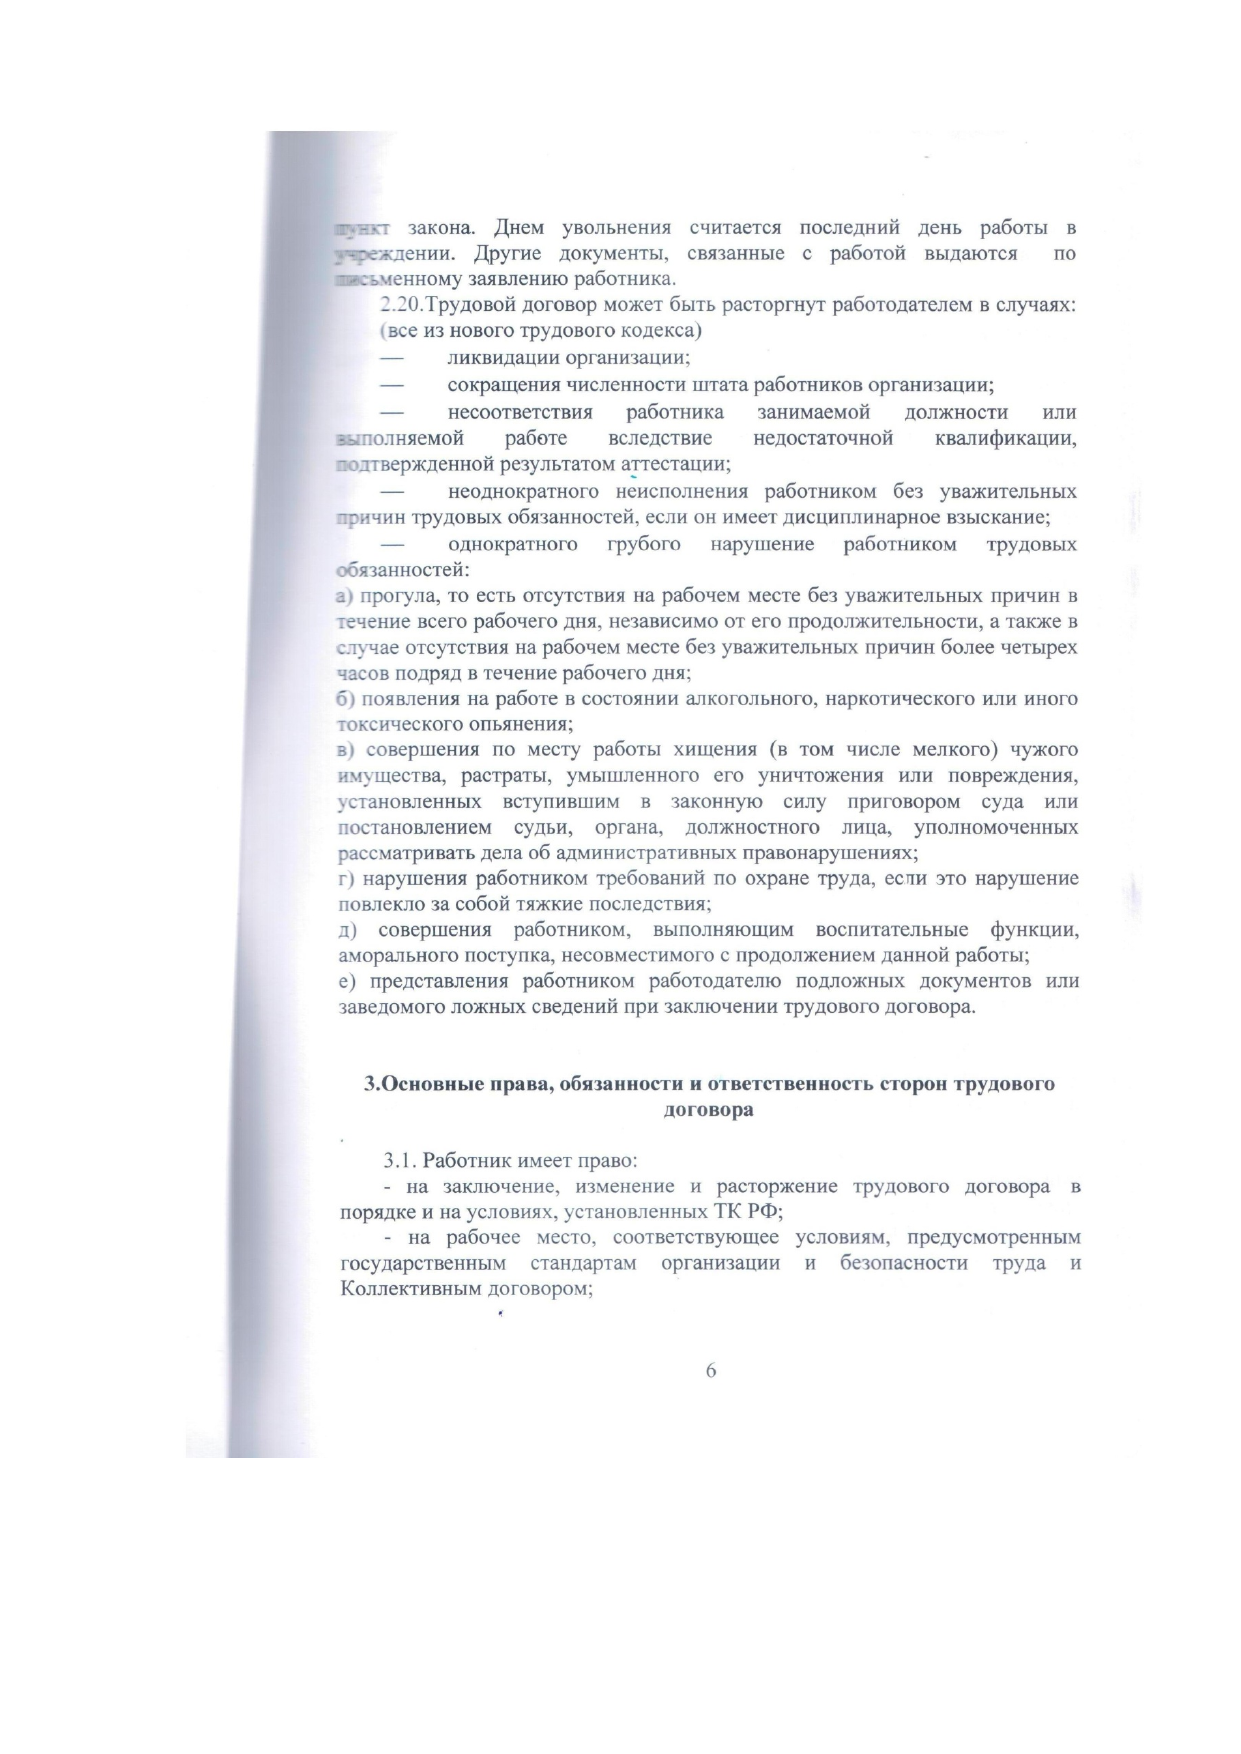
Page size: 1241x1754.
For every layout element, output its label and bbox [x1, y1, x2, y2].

picture [177, 118, 1152, 1458]
